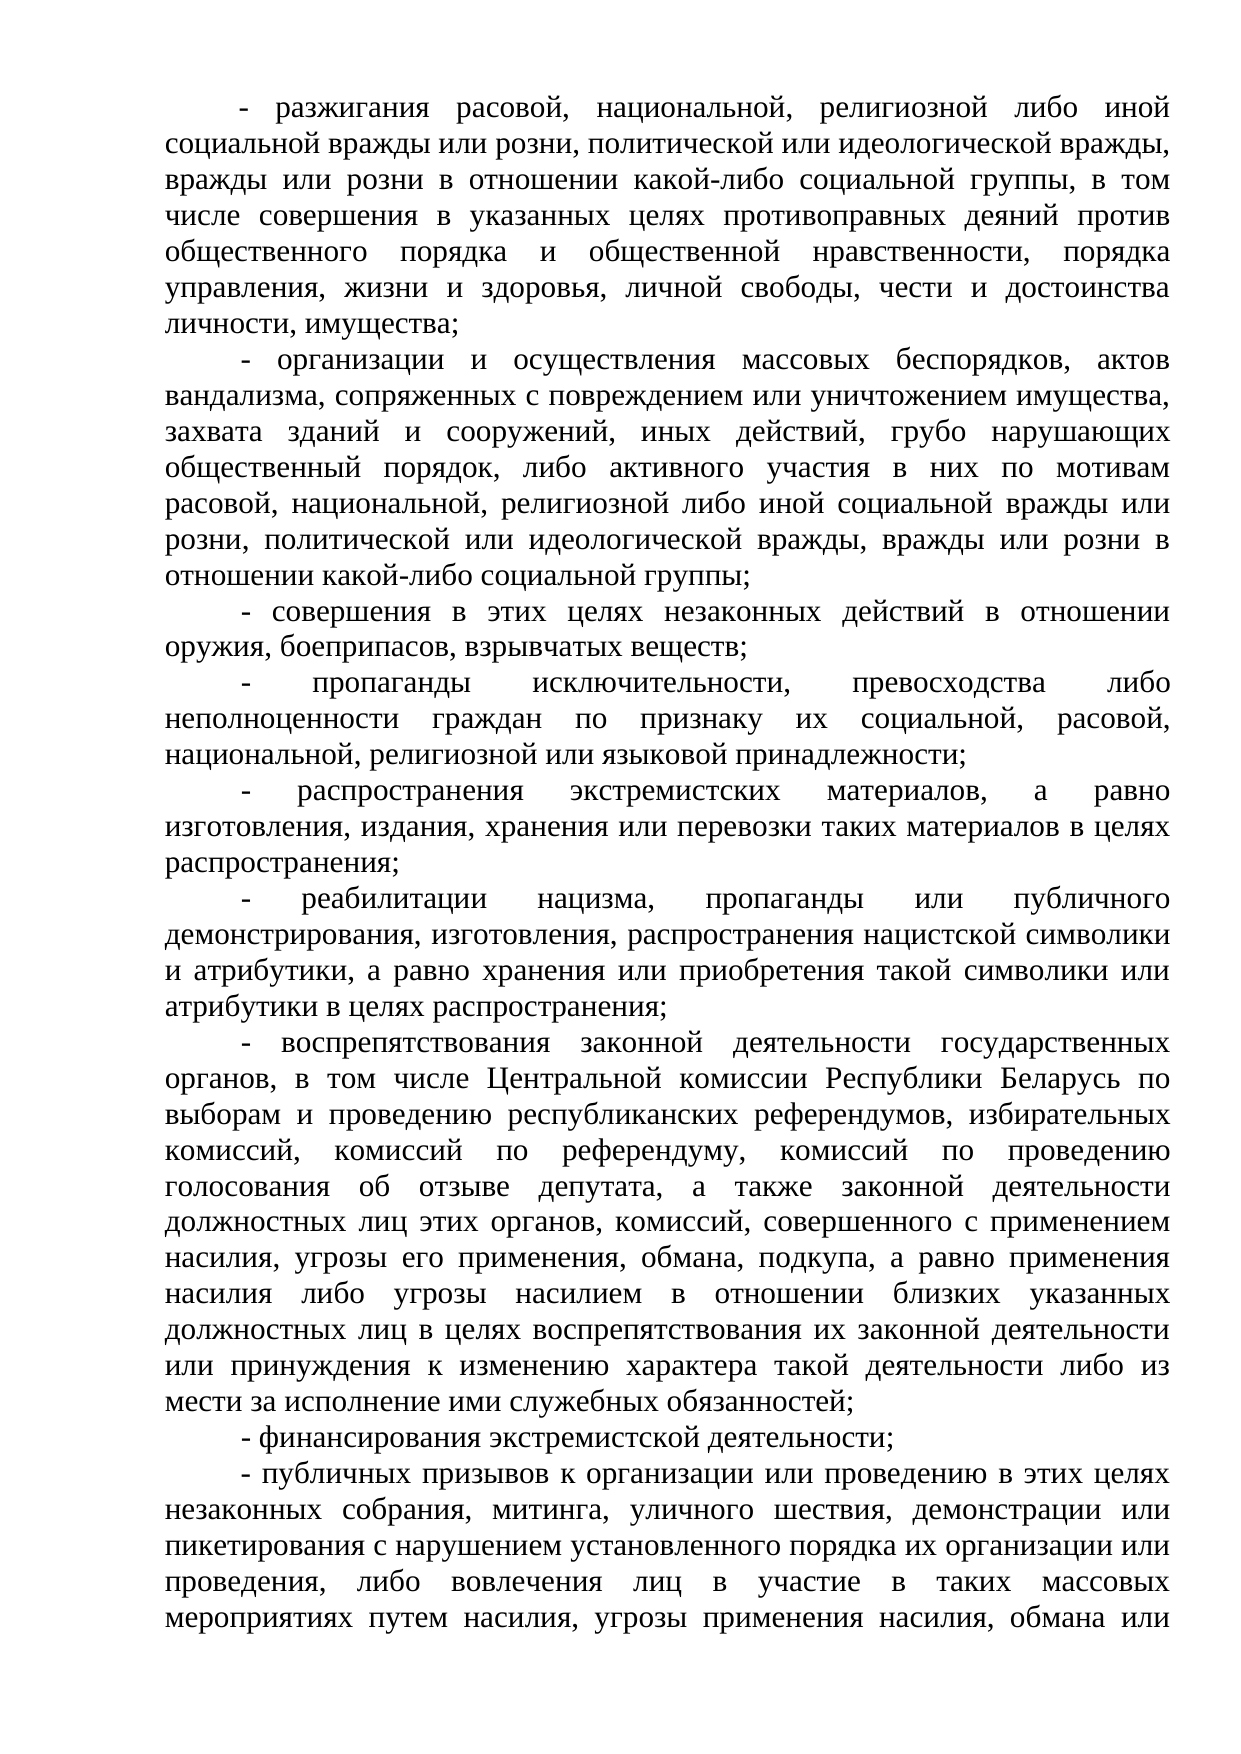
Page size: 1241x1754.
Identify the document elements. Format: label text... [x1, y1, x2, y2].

text - совершения в этих целях незаконных действий в отношении оружия, боеприпасов, взрывчатых веществ; [164, 592, 1171, 664]
text - финансирования экстремистской деятельности; [164, 1418, 1171, 1454]
text - воспрепятствования законной деятельности государственных органов, в том числе Центральной комиссии Республики Беларусь по выборам и проведению республиканских референдумов, избирательных комиссий, комиссий по референдуму, комиссий по проведению голосования об отзыве депутата, а также законной деятельности должностных лиц этих органов, комиссий, совершенного с применением насилия, угрозы его применения, обмана, подкупа, а равно применения насилия либо угрозы насилием в отношении близких указанных должностных лиц в целях воспрепятствования их законной деятельности или принуждения к изменению характера такой деятельности либо из мести за исполнение ими служебных обязанностей; [164, 1023, 1171, 1418]
text - реабилитации нацизма, пропаганды или публичного демонстрирования, изготовления, распространения нацистской символики и атрибутики, а равно хранения или приобретения такой символики или атрибутики в целях распространения; [164, 879, 1171, 1023]
text - пропаганды исключительности, превосходства либо неполноценности граждан по признаку их социальной, расовой, национальной, религиозной или языковой принадлежности; [164, 664, 1171, 771]
text - разжигания расовой, национальной, религиозной либо иной социальной вражды или розни, политической или идеологической вражды, вражды или розни в отношении какой-либо социальной группы, в том числе совершения в указанных целях противоправных деяний против общественного порядка и общественной нравственности, порядка управления, жизни и здоровья, личной свободы, чести и достоинства личности, имущества; [164, 89, 1171, 340]
text - распространения экстремистских материалов, а равно изготовления, издания, хранения или перевозки таких материалов в целях распространения; [164, 771, 1171, 879]
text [164, 1454, 1171, 1634]
text - организации и осуществления массовых беспорядков, актов вандализма, сопряженных с повреждением или уничтожением имущества, захвата зданий и сооружений, иных действий, грубо нарушающих общественный порядок, либо активного участия в них по мотивам расовой, национальной, религиозной либо иной социальной вражды или розни, политической или идеологической вражды, вражды или розни в отношении какой-либо социальной группы; [164, 340, 1171, 592]
